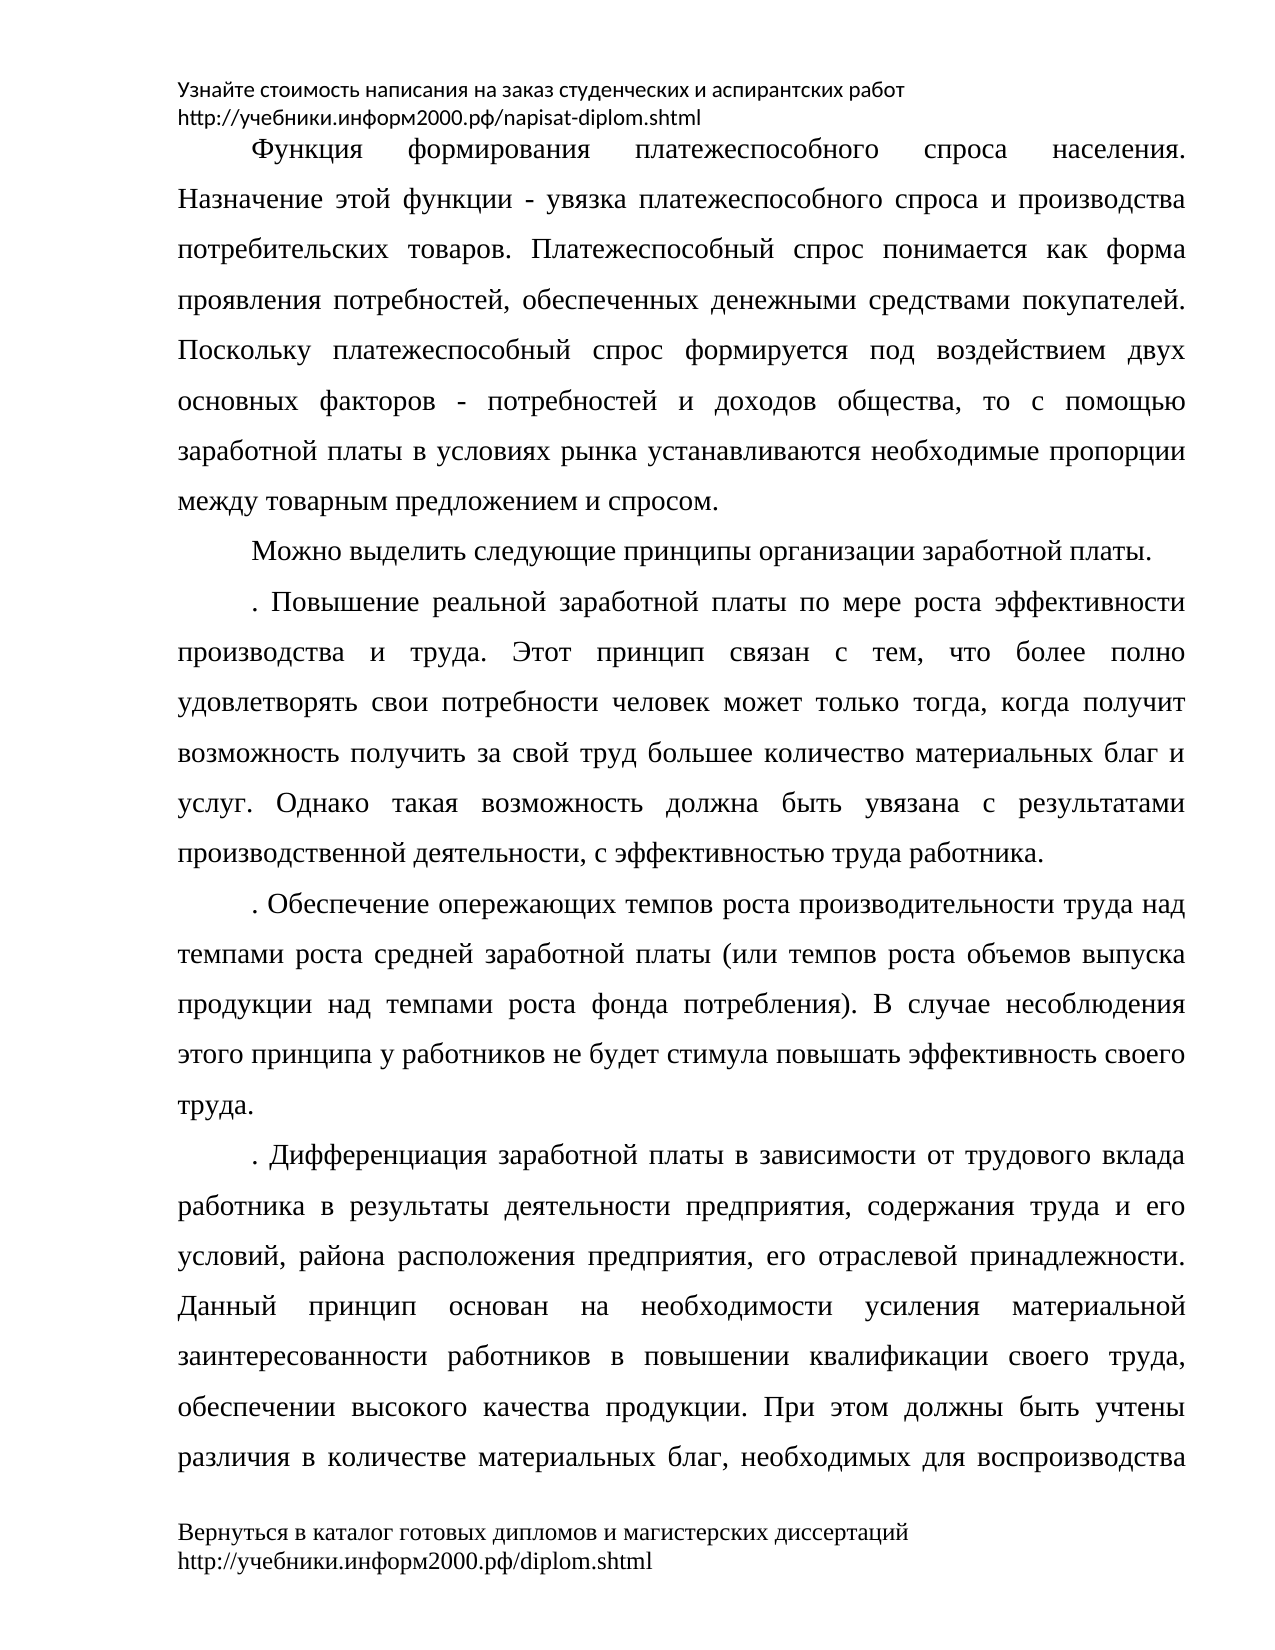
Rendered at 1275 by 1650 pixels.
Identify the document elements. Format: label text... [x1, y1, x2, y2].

text Можно выделить следующие принципы организации заработной платы. [177, 533, 1186, 567]
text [177, 1137, 1186, 1473]
text . Повышение реальной заработной платы по мере роста эффективности производства и труда. Этот принцип связан с тем, что более полно удовлетворять свои потребности человек может только тогда, когда получит возможность получить за свой труд большее количество материальных благ и услуг. Однако такая возможность должна быть увязана с результатами производственной деятельности, с эффективностью труда работника. [177, 584, 1186, 869]
text Функция формирования платежеспособного спроса населения. Назначение этой функции - увязка платежеспособного спроса и производства потребительских товаров. Платежеспособный спрос понимается как форма проявления потребностей, обеспеченных денежными средствами покупателей. Поскольку платежеспособный спрос формируется под воздействием двух основных факторов - потребностей и доходов общества, то с помощью заработной платы в условиях рынка устанавливаются необходимые пропорции между товарным предложением и спросом. [177, 131, 1186, 517]
text . Обеспечение опережающих темпов роста производительности труда над темпами роста средней заработной платы (или темпов роста объемов выпуска продукции над темпами роста фонда потребления). В случае несоблюдения этого принципа у работников не будет стимула повышать эффективность своего труда. [177, 886, 1186, 1121]
